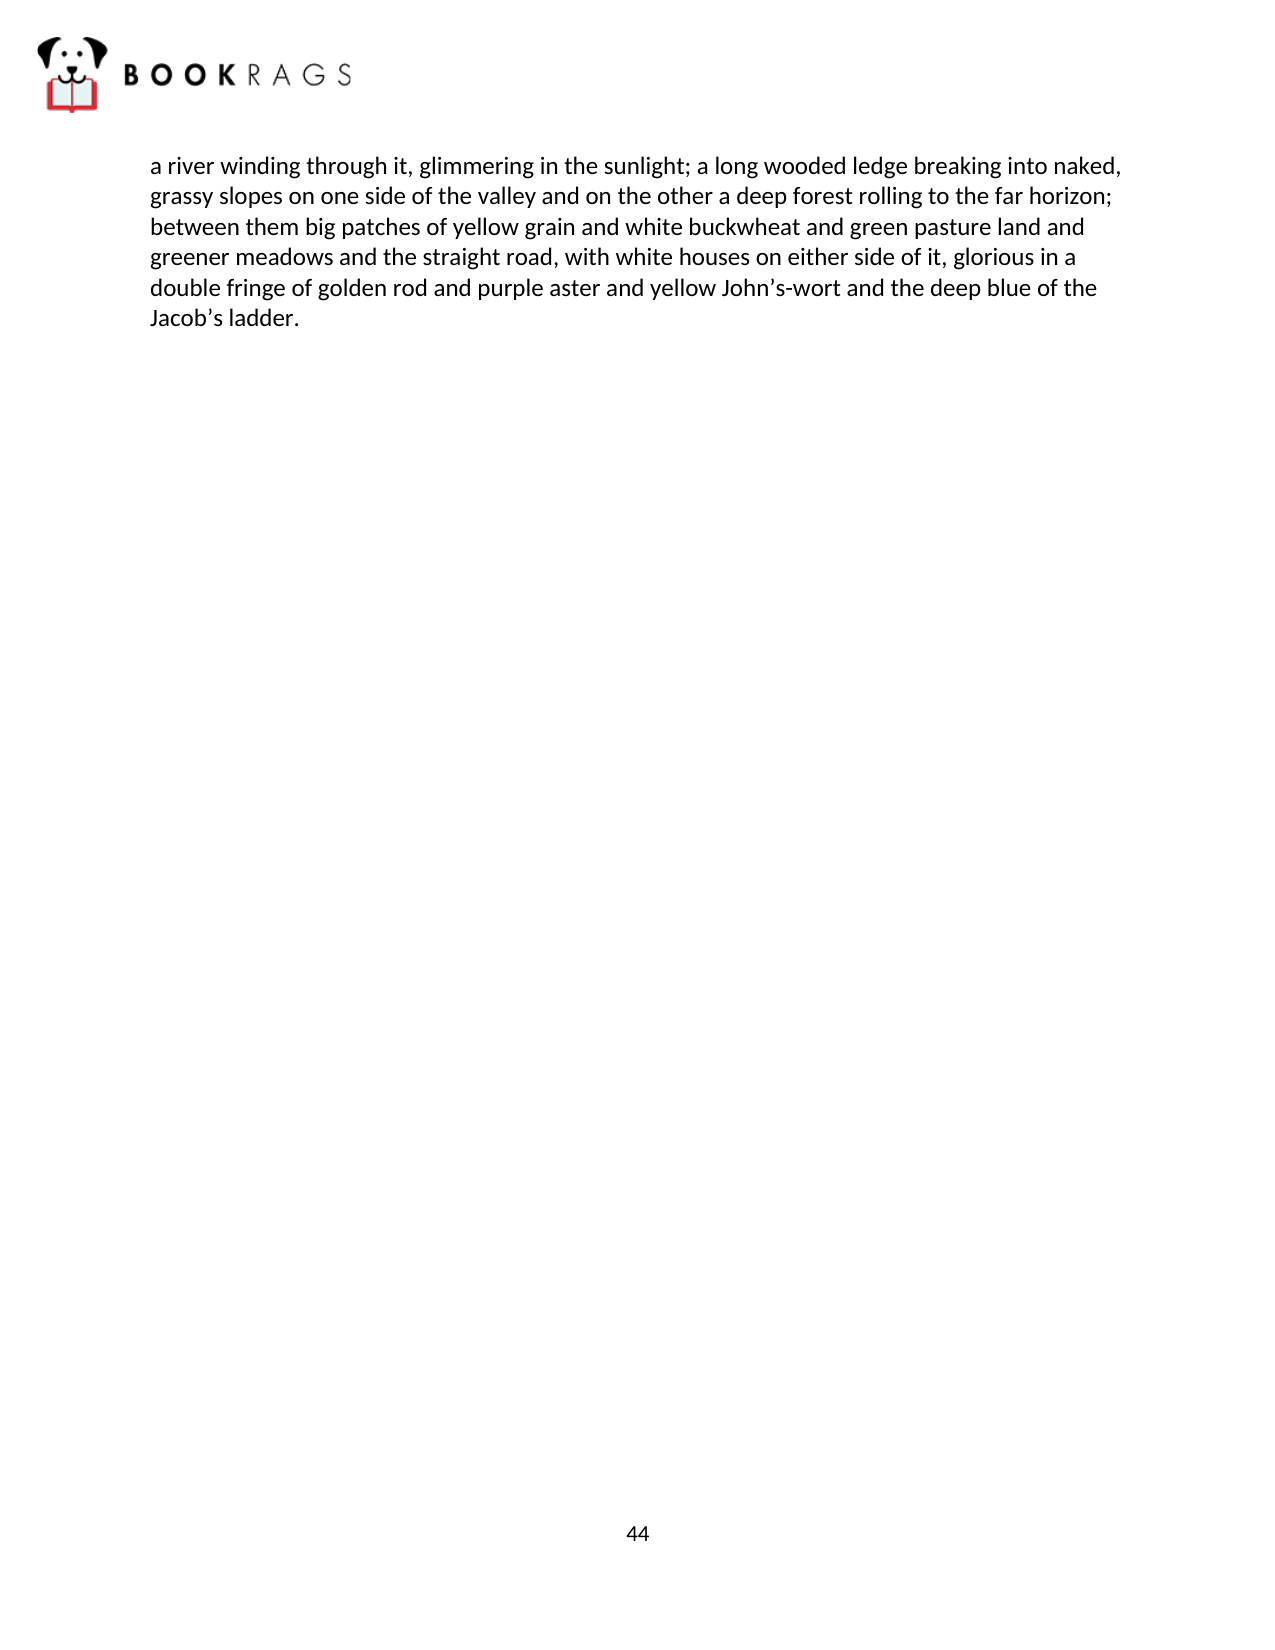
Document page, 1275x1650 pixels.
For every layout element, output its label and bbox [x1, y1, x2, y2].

text [150, 150, 1125, 333]
picture [37, 37, 351, 113]
